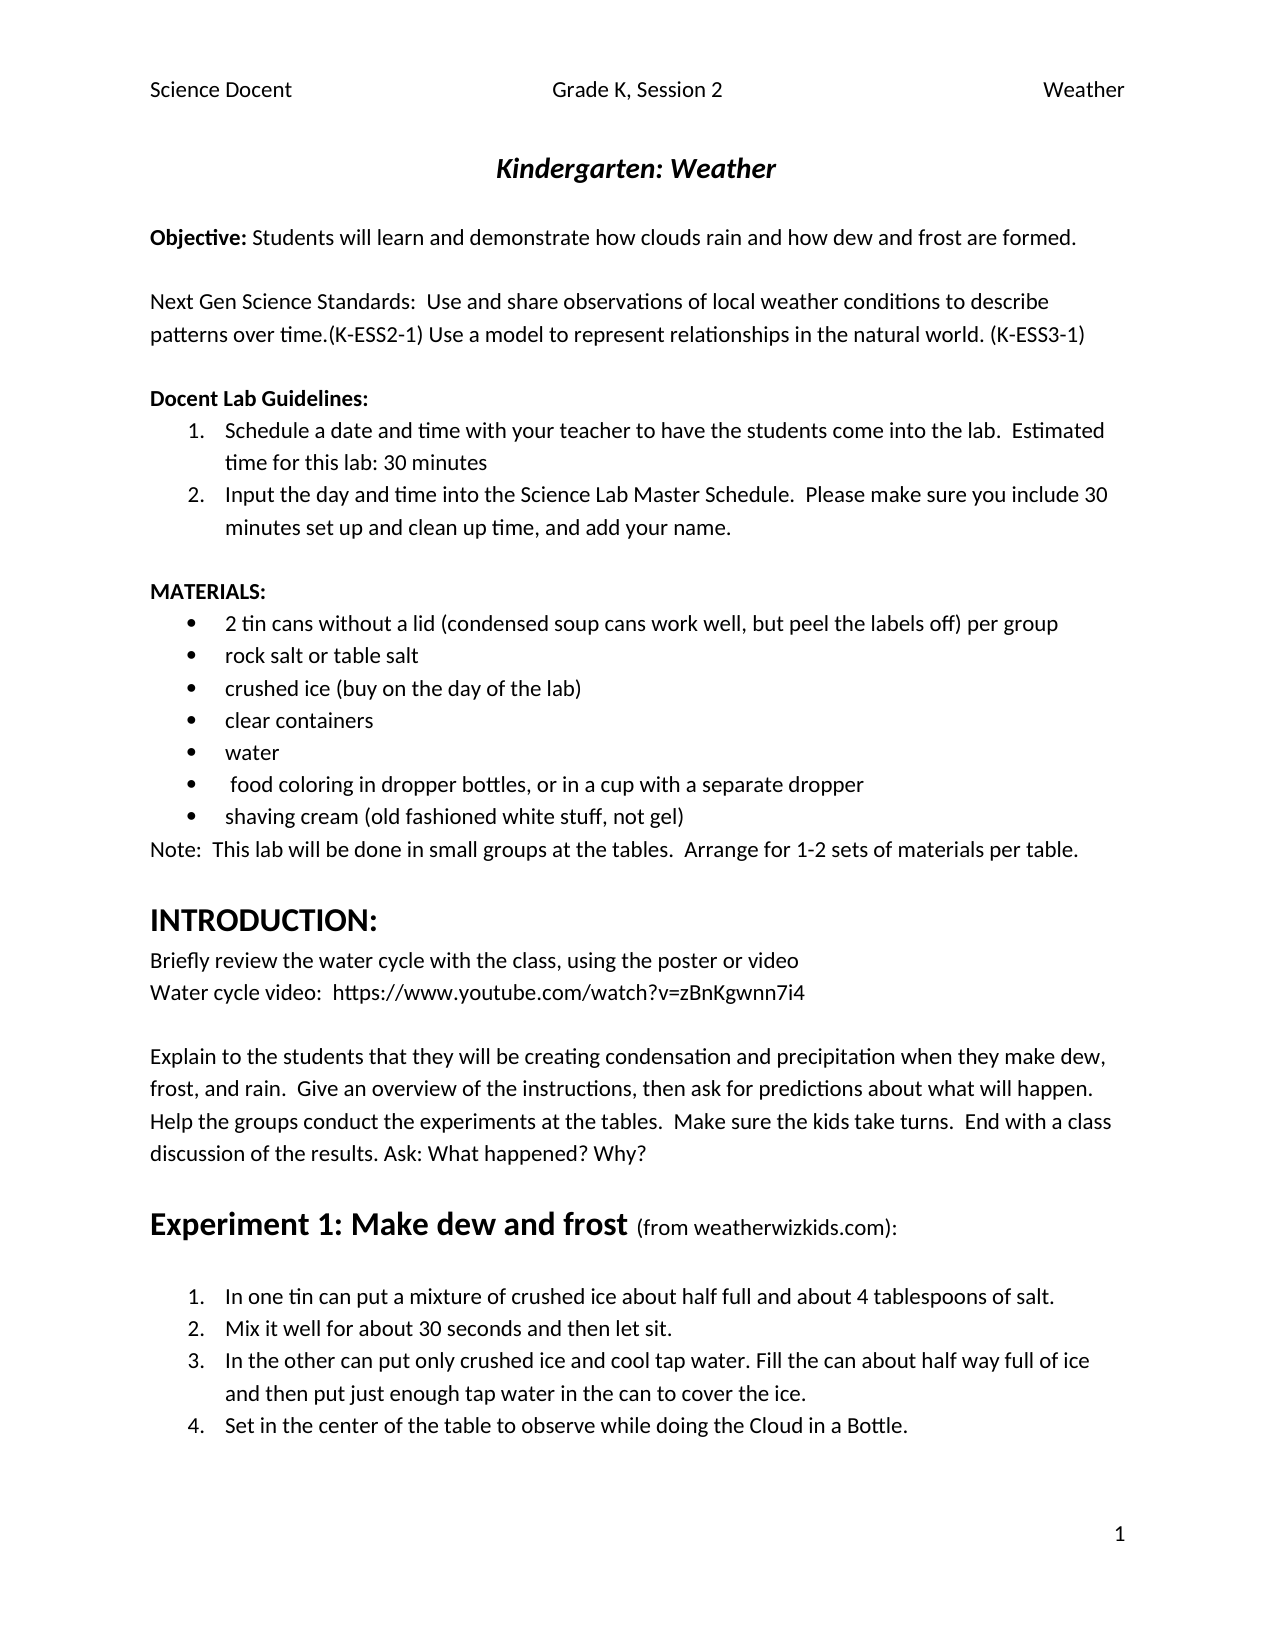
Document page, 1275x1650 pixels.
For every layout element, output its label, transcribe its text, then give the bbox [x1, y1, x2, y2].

list Input the day and time into the Science Lab Master Schedule. Please make sure you include 30 minutes set up and clean up time, and add your name. [187, 481, 1125, 541]
list Mix it well for about 30 seconds and then let sit. [187, 1314, 1125, 1342]
text Water cycle video: https://www.youtube.com/watch?v=zBnKgwnn7i4 [150, 978, 1125, 1006]
text Note: This lab will be done in small groups at the tables. Arrange for 1-2 sets of materials per table. [150, 835, 1125, 863]
text MATERIALS: [150, 577, 1125, 605]
text Kindergarten: Weather [150, 150, 1125, 186]
text Docent Lab Guidelines: [150, 384, 1125, 412]
list 2 tin cans without a lid (condensed soup cans work well, but peel the labels off) per group [187, 609, 1125, 637]
list In one tin can put a mixture of crushed ice about half full and about 4 tablespoons of salt. [187, 1282, 1125, 1310]
list clear containers [187, 706, 1125, 734]
text Objective: Students will learn and demonstrate how clouds rain and how dew and frost are formed. [150, 223, 1125, 251]
list water [187, 738, 1125, 766]
list In the other can put only crushed ice and cool tap water. Fill the can about half way full of ice and then put just enough tap water in the can to cover the ice. [187, 1347, 1125, 1407]
list shaving cream (old fashioned white stuff, not gel) [187, 802, 1125, 831]
text Briefly review the water cycle with the class, using the poster or video [150, 946, 1125, 974]
list rock salt or table salt [187, 642, 1125, 669]
list Schedule a date and time with your teacher to have the students come into the lab. Estimated time for this lab: 30 minutes [187, 416, 1125, 476]
text INTRODUCTION: [150, 899, 1125, 940]
text Next Gen Science Standards: Use and share observations of local weather conditions to describe patterns over time.(K-ESS2-1) Use a model to represent relationships in the natural world. (K-ESS3-1) [150, 287, 1125, 348]
text Explain to the students that they will be creating condensation and precipitation when they make dew, frost, and rain. Give an overview of the instructions, then ask for predictions about what will happen. Help the groups conduct the experiments at the tables. Make sure the kids take turns. End with a class discussion of the results. Ask: What happened? Why? [150, 1042, 1125, 1167]
text Experiment 1: Make dew and frost (from weatherwizkids.com): [150, 1203, 1125, 1244]
list crushed ice (buy on the day of the lab) [187, 674, 1125, 702]
list food coloring in dropper bottles, or in a cup with a separate dropper [187, 770, 1125, 798]
list Set in the center of the table to observe while doing the Cloud in a Bottle. [187, 1411, 1125, 1439]
